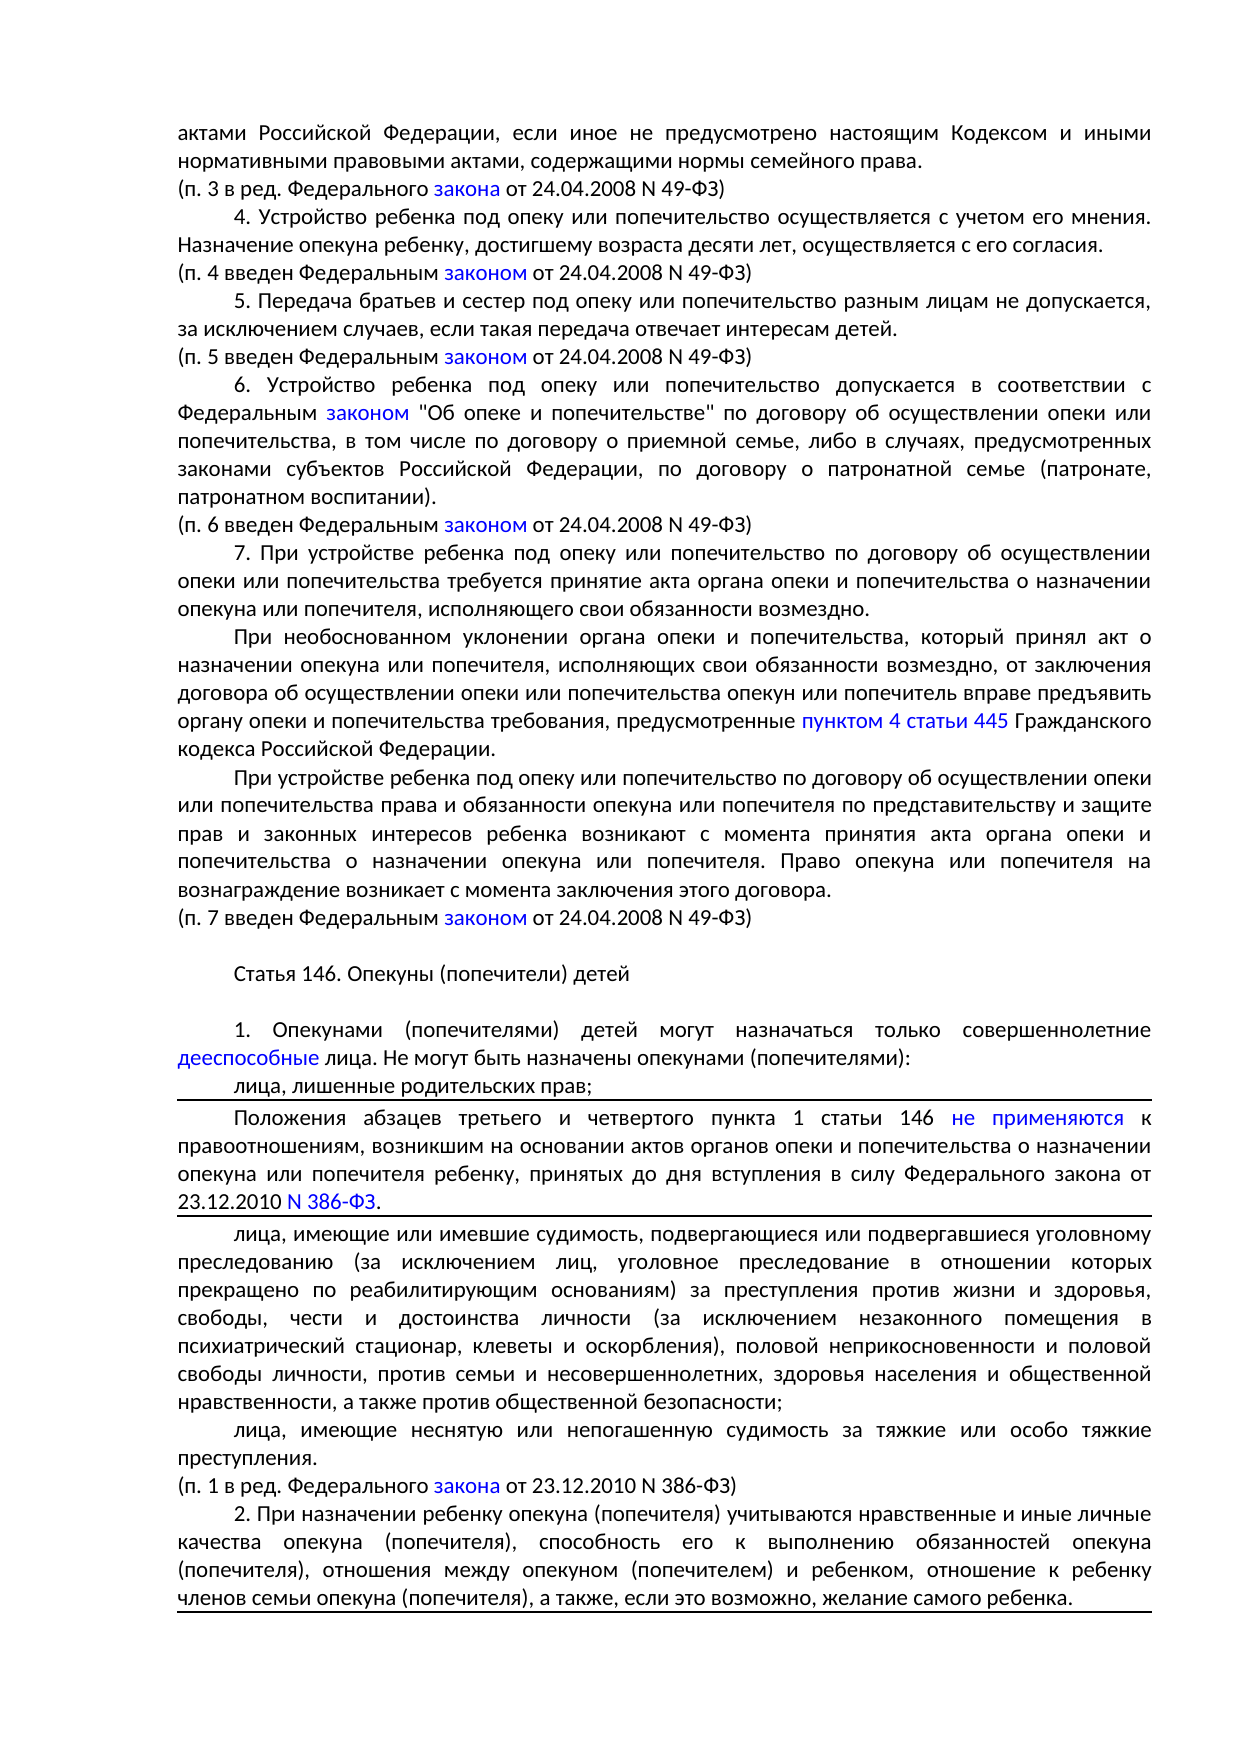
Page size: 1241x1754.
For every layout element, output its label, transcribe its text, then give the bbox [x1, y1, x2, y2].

text (п. 7 введен Федеральным законом от 24.04.2008 N 49-ФЗ) [177, 903, 1152, 931]
text 2. При назначении ребенку опекуна (попечителя) учитываются нравственные и иные личные качества опекуна (попечителя), способность его к выполнению обязанностей опекуна (попечителя), отношения между опекуном (попечителем) и ребенком, отношение к ребенку членов семьи опекуна (попечителя), а также, если это возможно, желание самого ребенка. [177, 1499, 1152, 1611]
text Положения абзацев третьего и четвертого пункта 1 статьи 146 не применяются к правоотношениям, возникшим на основании актов органов опеки и попечительства о назначении опекуна или попечителя ребенку, принятых до дня вступления в силу Федерального закона от 23.12.2010 N 386-ФЗ. [177, 1103, 1152, 1215]
text 1. Опекунами (попечителями) детей могут назначаться только совершеннолетние дееспособные лица. Не могут быть назначены опекунами (попечителями): [177, 1015, 1152, 1071]
text лица, имеющие или имевшие судимость, подвергающиеся или подвергавшиеся уголовному преследованию (за исключением лиц, уголовное преследование в отношении которых прекращено по реабилитирующим основаниям) за преступления против жизни и здоровья, свободы, чести и достоинства личности (за исключением незаконного помещения в психиатрический стационар, клеветы и оскорбления), половой неприкосновенности и половой свободы личности, против семьи и несовершеннолетних, здоровья населения и общественной нравственности, а также против общественной безопасности; [177, 1219, 1152, 1415]
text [177, 118, 1152, 174]
text 6. Устройство ребенка под опеку или попечительство допускается в соответствии с Федеральным законом "Об опеке и попечительстве" по договору об осуществлении опеки или попечительства, в том числе по договору о приемной семье, либо в случаях, предусмотренных законами субъектов Российской Федерации, по договору о патронатной семье (патронате, патронатном воспитании). [177, 370, 1152, 510]
text (п. 1 в ред. Федерального закона от 23.12.2010 N 386-ФЗ) [177, 1471, 1152, 1499]
text (п. 4 введен Федеральным законом от 24.04.2008 N 49-ФЗ) [177, 258, 1152, 286]
text Статья 146. Опекуны (попечители) детей [177, 959, 1152, 987]
text (п. 6 введен Федеральным законом от 24.04.2008 N 49-ФЗ) [177, 510, 1152, 538]
text 4. Устройство ребенка под опеку или попечительство осуществляется с учетом его мнения. Назначение опекуна ребенку, достигшему возраста десяти лет, осуществляется с его согласия. [177, 202, 1152, 258]
text лица, имеющие неснятую или непогашенную судимость за тяжкие или особо тяжкие преступления. [177, 1415, 1152, 1471]
text 7. При устройстве ребенка под опеку или попечительство по договору об осуществлении опеки или попечительства требуется принятие акта органа опеки и попечительства о назначении опекуна или попечителя, исполняющего свои обязанности возмездно. [177, 538, 1152, 622]
text (п. 5 введен Федеральным законом от 24.04.2008 N 49-ФЗ) [177, 342, 1152, 370]
text (п. 3 в ред. Федерального закона от 24.04.2008 N 49-ФЗ) [177, 174, 1152, 202]
text При устройстве ребенка под опеку или попечительство по договору об осуществлении опеки или попечительства права и обязанности опекуна или попечителя по представительству и защите прав и законных интересов ребенка возникают с момента принятия акта органа опеки и попечительства о назначении опекуна или попечителя. Право опекуна или попечителя на вознаграждение возникает с момента заключения этого договора. [177, 763, 1152, 903]
text При необоснованном уклонении органа опеки и попечительства, который принял акт о назначении опекуна или попечителя, исполняющих свои обязанности возмездно, от заключения договора об осуществлении опеки или попечительства опекун или попечитель вправе предъявить органу опеки и попечительства требования, предусмотренные пунктом 4 статьи 445 Гражданского кодекса Российской Федерации. [177, 622, 1152, 763]
text лица, лишенные родительских прав; [177, 1071, 1152, 1099]
text 5. Передача братьев и сестер под опеку или попечительство разным лицам не допускается, за исключением случаев, если такая передача отвечает интересам детей. [177, 286, 1152, 342]
